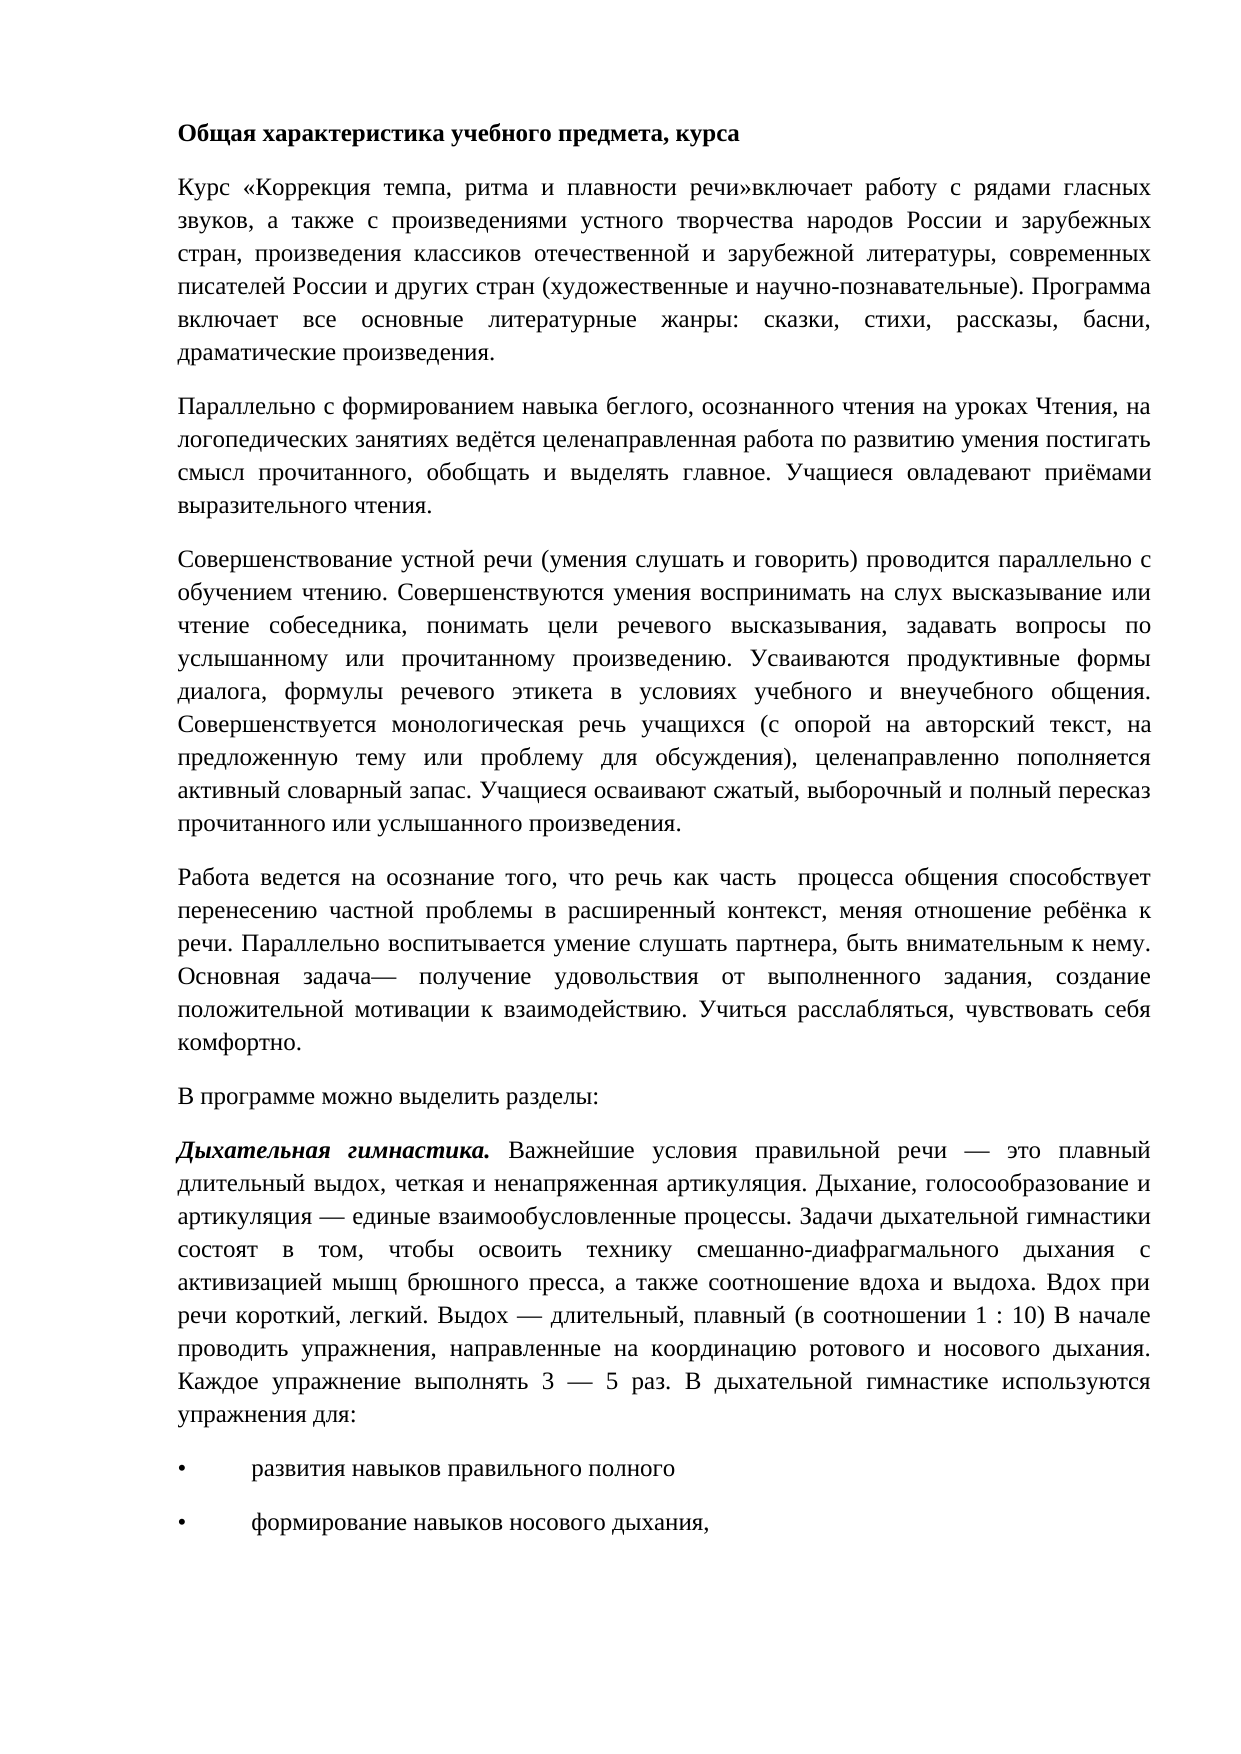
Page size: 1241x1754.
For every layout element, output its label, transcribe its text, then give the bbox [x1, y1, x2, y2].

text Работа ведется на осознание того, что речь как часть процесса общения способствует перенесению частной проблемы в расширенный контекст, меняя отношение ребёнка к речи. Параллельно воспитывается умение слушать партнера, быть внимательным к нему. Основная задача— получение удовольствия от выполненного задания, создание положительной мотивации к взаимодействию. Учиться расслабляться, чувствовать себя комфортно. [177, 862, 1152, 1056]
text • развития навыков правильного полного [177, 1453, 1152, 1481]
text Параллельно с формированием навыка беглого, осознанного чтения на уроках Чтения, на логопедических занятиях ведётся целенаправленная работа по развитию умения постигать смысл прочитанного, обобщать и выделять главное. Учащиеся овладевают приёмами выразительного чтения. [177, 391, 1152, 519]
text Дыхательная гимнастика. Важнейшие условия правильной речи — это плавный длительный выдох, четкая и ненапряженная артикуляция. Дыхание, голосообразование и артикуляция — единые взаимообусловленные процессы. Задачи дыхательной гимнастики состоят в том, чтобы освоить технику смешанно-диафрагмального дыхания с активизацией мышц брюшного пресса, а также соотношение вдоха и выдоха. Вдох при речи короткий, легкий. Выдох — длительный, плавный (в соотношении 1 : 10) В начале проводить упражнения, направленные на координацию ротового и носового дыхания. Каждое упражнение выполнять 3 — 5 раз. В дыхательной гимнастике используются упражнения для: [177, 1135, 1152, 1428]
text Общая характеристика учебного предмета, курса [177, 118, 1152, 147]
text • формирование навыков носового дыхания, [177, 1507, 1152, 1535]
text В программе можно выделить разделы: [177, 1081, 1152, 1109]
text Курс «Коррекция темпа, ритма и плавности речи»включает работу с рядами гласных звуков, а также с произведениями устного творчества народов России и зарубежных стран, произведения классиков отечественной и зарубежной литературы, современных писателей России и других стран (художественные и научно-познавательные). Программа включает все основные литературные жанры: сказки, стихи, рассказы, басни, драматические произведения. [177, 172, 1152, 366]
text Совершенствование устной речи (умения слушать и говорить) проводится параллельно с обучением чтению. Совершенствуются умения воспринимать на слух высказывание или чтение собеседника, понимать цели речевого высказывания, задавать вопросы по услышанному или прочитанному произведению. Усваиваются продуктивные формы диалога, формулы речевого этикета в условиях учебного и внеучебного общения. Совершенствуется монологическая речь учащихся (с опорой на авторский текст, на предложенную тему или проблему для обсуждения), целенаправленно пополняется активный словарный запас. Учащиеся осваивают сжатый, выборочный и полный пересказ прочитанного или услышанного произведения. [177, 544, 1152, 837]
